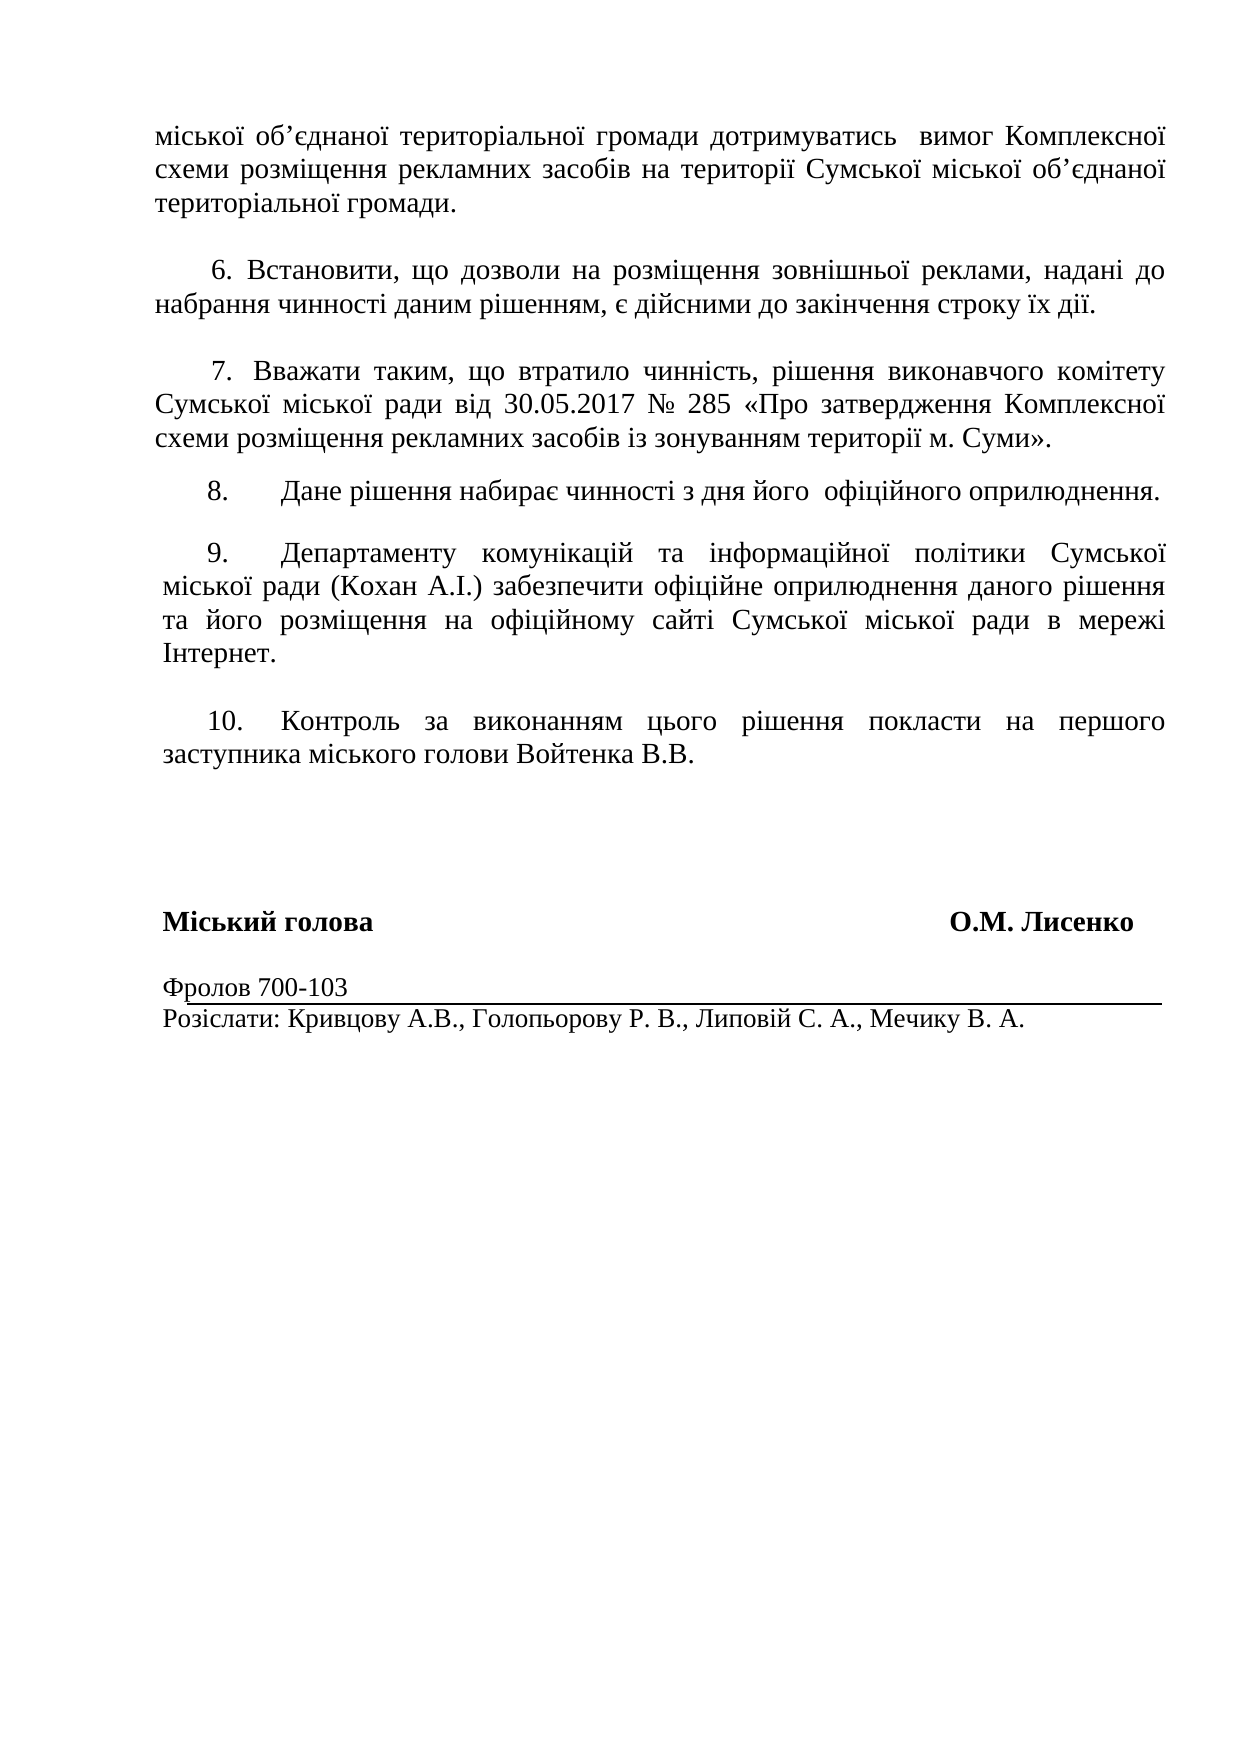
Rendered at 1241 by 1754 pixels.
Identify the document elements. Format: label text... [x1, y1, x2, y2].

text Міський голова О.М. Лисенко [162, 904, 1167, 937]
list Дане рішення набирає чинності з дня його офіційного оприлюднення. [207, 473, 1167, 506]
text 6. Встановити, що дозволи на розміщення зовнішньої реклами, надані до набрання чинності даним рішенням, є дійсними до закінчення строку їх дії. [154, 252, 1167, 319]
list Департаменту комунікацій та інформаційної політики Сумської міської ради (Кохан А.І.) забезпечити офіційне оприлюднення даного рішення та його розміщення на офіційному сайті Сумської міської ради в мережі Інтернет. [162, 535, 1167, 669]
text Фролов 700-103 [162, 971, 1167, 1002]
list Контроль за виконанням цього рішення покласти на першого заступника міського голови Войтенка В.В. [162, 703, 1167, 770]
text 7. Вважати таким, що втратило чинність, рішення виконавчого комітету Сумської міської ради від 30.05.2017 № 285 «Про затвердження Комплексної схеми розміщення рекламних засобів із зонуванням території м. Суми». [154, 353, 1167, 453]
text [154, 118, 1167, 219]
text Розіслати: Кривцову А.В., Голопьорову Р. В., Липовій С. А., Мечику В. А. [162, 1002, 1167, 1033]
